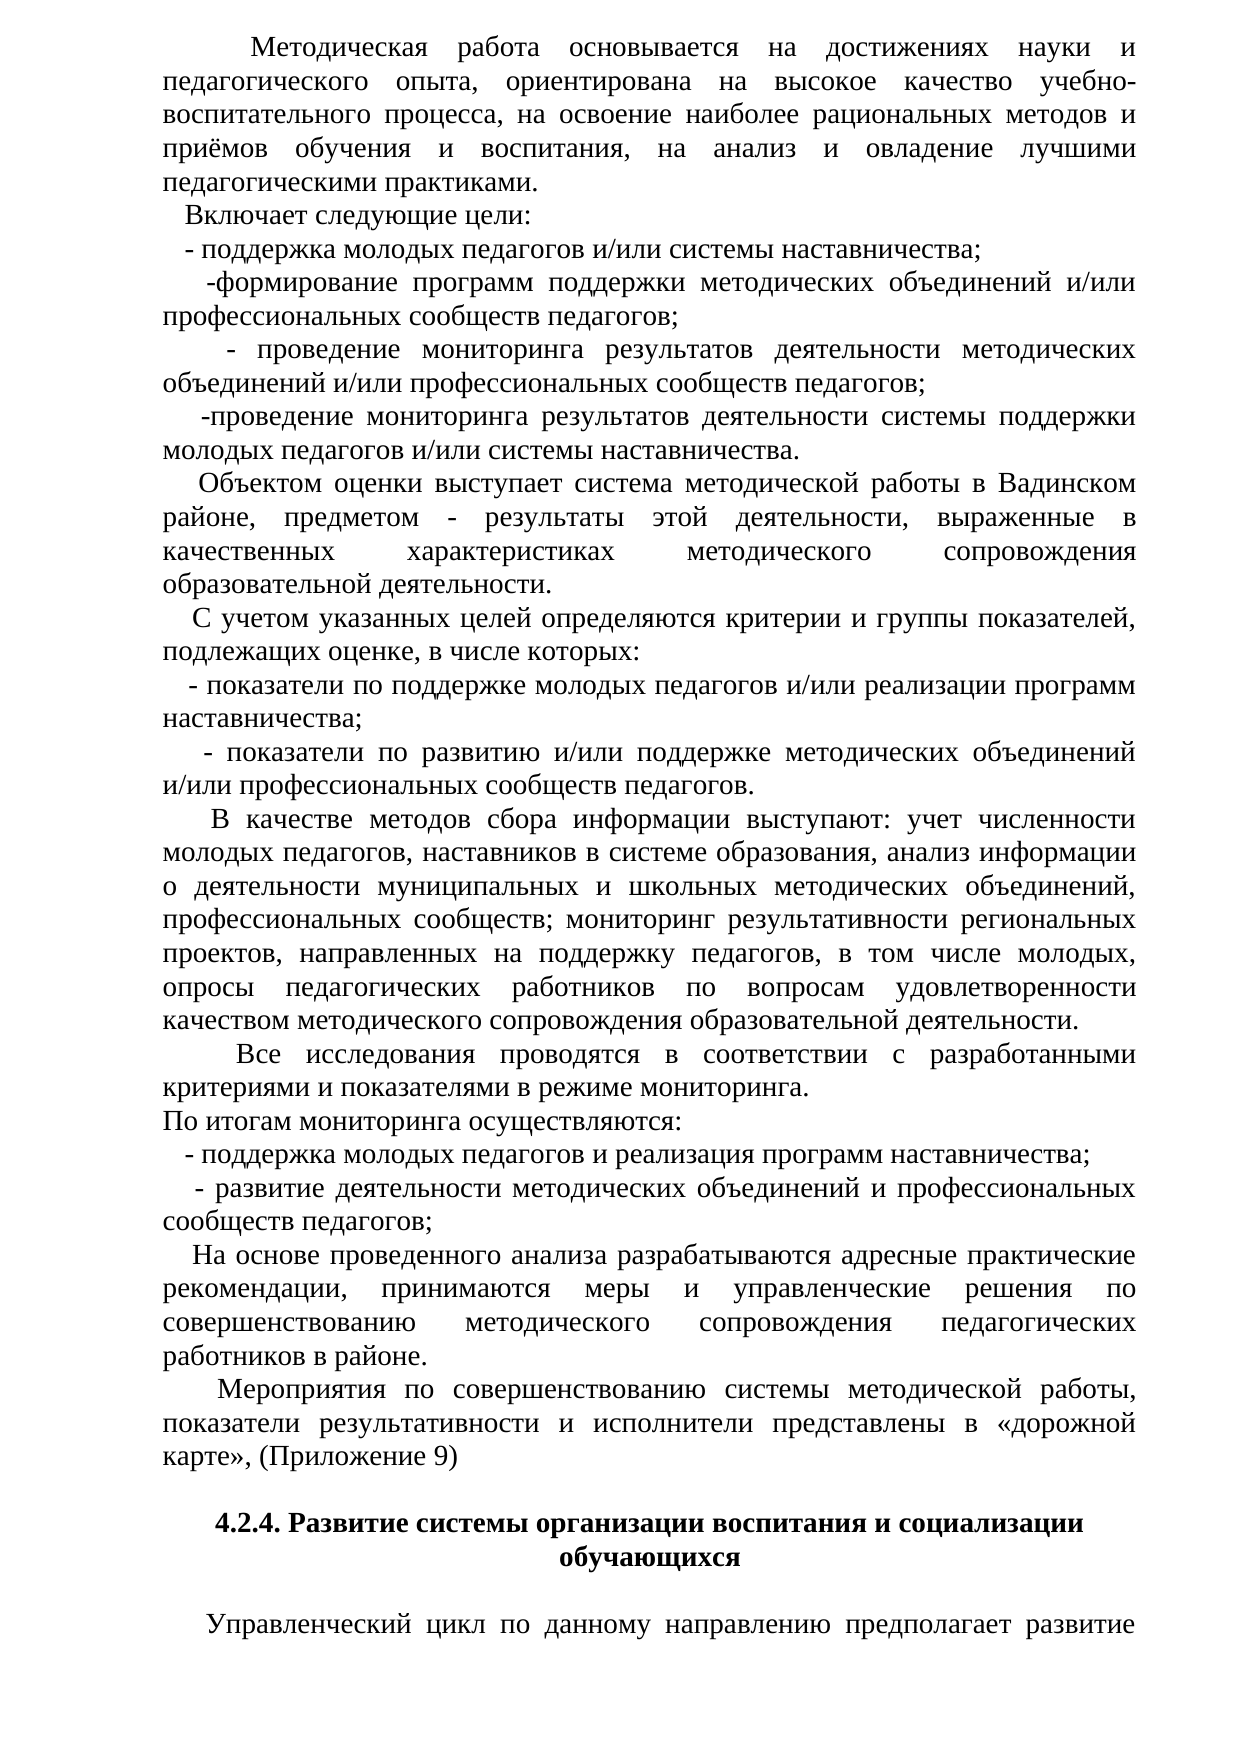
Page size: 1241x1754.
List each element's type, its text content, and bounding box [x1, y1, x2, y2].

text Все исследования проводятся в соответствии с разработанными критериями и показателями в режиме мониторинга. [162, 1036, 1137, 1103]
text - развитие деятельности методических объединений и профессиональных сообществ педагогов; [162, 1170, 1137, 1237]
text -формирование программ поддержки методических объединений и/или профессиональных сообществ педагогов; [162, 264, 1137, 331]
text - показатели по поддержке молодых педагогов и/или реализации программ наставничества; [162, 667, 1137, 734]
text - проведение мониторинга результатов деятельности методических объединений и/или профессиональных сообществ педагогов; [162, 331, 1137, 398]
text С учетом указанных целей определяются критерии и группы показателей, подлежащих оценке, в числе которых: [162, 600, 1137, 667]
text Объектом оценки выступает система методической работы в Вадинском районе, предметом - результаты этой деятельности, выраженные в качественных характеристиках методического сопровождения образовательной деятельности. [162, 466, 1137, 600]
text Методическая работа основывается на достижениях науки и педагогического опыта, ориентирована на высокое качество учебно-воспитательного процесса, на освоение наиболее рациональных методов и приёмов обучения и воспитания, на анализ и овладение лучшими педагогическими практиками. [162, 29, 1137, 197]
text 4.2.4. Развитие системы организации воспитания и социализации [162, 1505, 1137, 1539]
text - поддержка молодых педагогов и/или системы наставничества; [162, 231, 1137, 264]
text На основе проведенного анализа разрабатываются адресные практические рекомендации, принимаются меры и управленческие решения по совершенствованию методического сопровождения педагогических работников в районе. [162, 1237, 1137, 1371]
text Включает следующие цели: [162, 197, 1137, 231]
text - показатели по развитию и/или поддержке методических объединений и/или профессиональных сообществ педагогов. [162, 734, 1137, 801]
text -проведение мониторинга результатов деятельности системы поддержки молодых педагогов и/или системы наставничества. [162, 398, 1137, 466]
text - поддержка молодых педагогов и реализация программ наставничества; [162, 1136, 1137, 1170]
text Мероприятия по совершенствованию системы методической работы, показатели результативности и исполнители представлены в «дорожной карте», (Приложение 9) [162, 1371, 1137, 1472]
text В качестве методов сбора информации выступают: учет численности молодых педагогов, наставников в системе образования, анализ информации о деятельности муниципальных и школьных методических объединений, профессиональных сообществ; мониторинг результативности региональных проектов, направленных на поддержку педагогов, в том числе молодых, опросы педагогических работников по вопросам удовлетворенности качеством методического сопровождения образовательной деятельности. [162, 801, 1137, 1036]
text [162, 1606, 1137, 1639]
text обучающихся [162, 1539, 1137, 1572]
text По итогам мониторинга осуществляются: [162, 1103, 1137, 1136]
